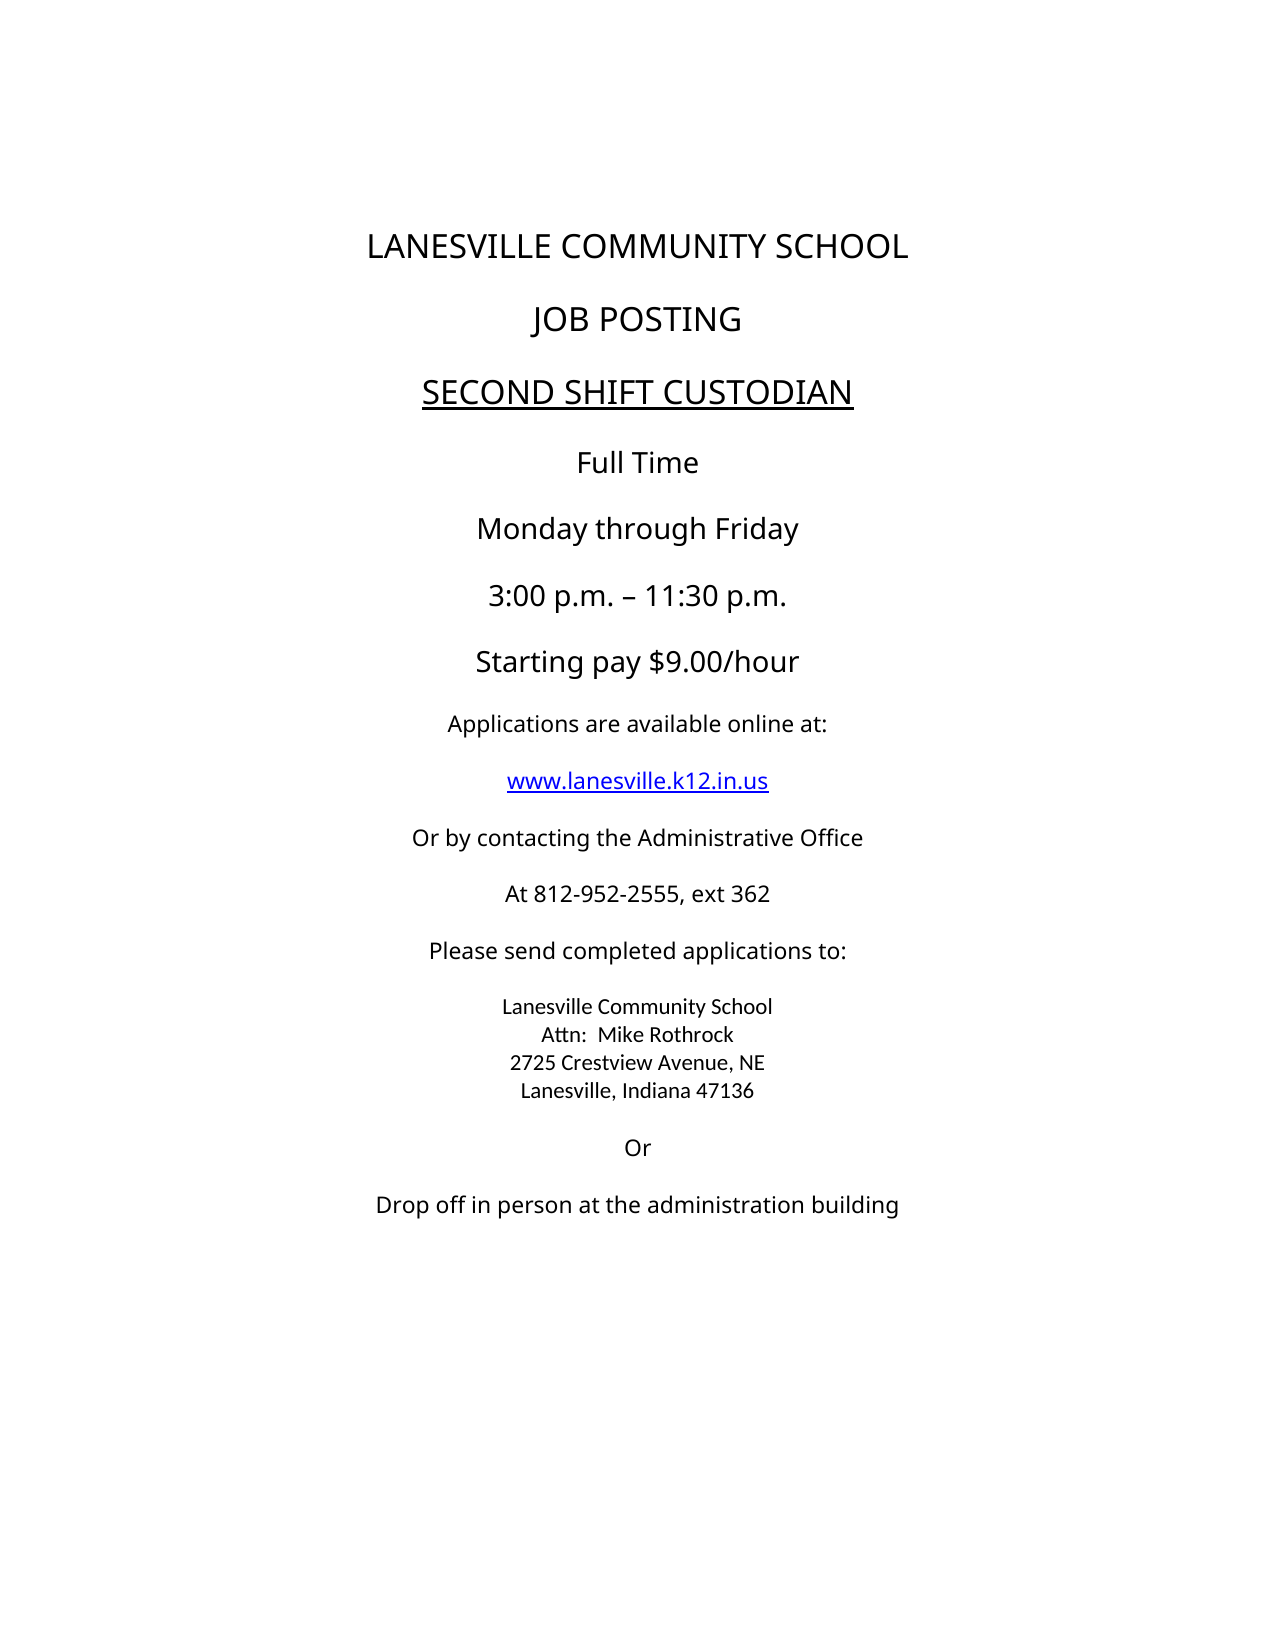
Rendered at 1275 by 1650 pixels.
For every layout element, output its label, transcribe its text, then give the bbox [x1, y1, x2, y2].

text Drop off in person at the administration building [150, 1189, 1125, 1220]
text Or by contacting the Administrative Office [150, 821, 1125, 853]
text 2725 Crestview Avenue, NE [150, 1048, 1125, 1076]
text LANESVILLE COMMUNITY SCHOOL [150, 223, 1125, 268]
text SECOND SHIFT CUSTODIAN [150, 369, 1125, 414]
text Lanesville, Indiana 47136 [150, 1076, 1125, 1104]
text Or [150, 1132, 1125, 1163]
text Applications are available online at: [150, 708, 1125, 739]
text Attn: Mike Rothrock [150, 1020, 1125, 1048]
text Starting pay $9.00/hour [150, 641, 1125, 681]
text JOB POSTING [150, 296, 1125, 341]
text Full Time [150, 442, 1125, 482]
text www.lanesville.k12.in.us [150, 765, 1125, 796]
text At 812-952-2555, ext 362 [150, 878, 1125, 909]
text Lanesville Community School [150, 992, 1125, 1020]
text Please send completed applications to: [150, 935, 1125, 966]
text Monday through Friday [150, 508, 1125, 548]
text 3:00 p.m. – 11:30 p.m. [150, 575, 1125, 615]
